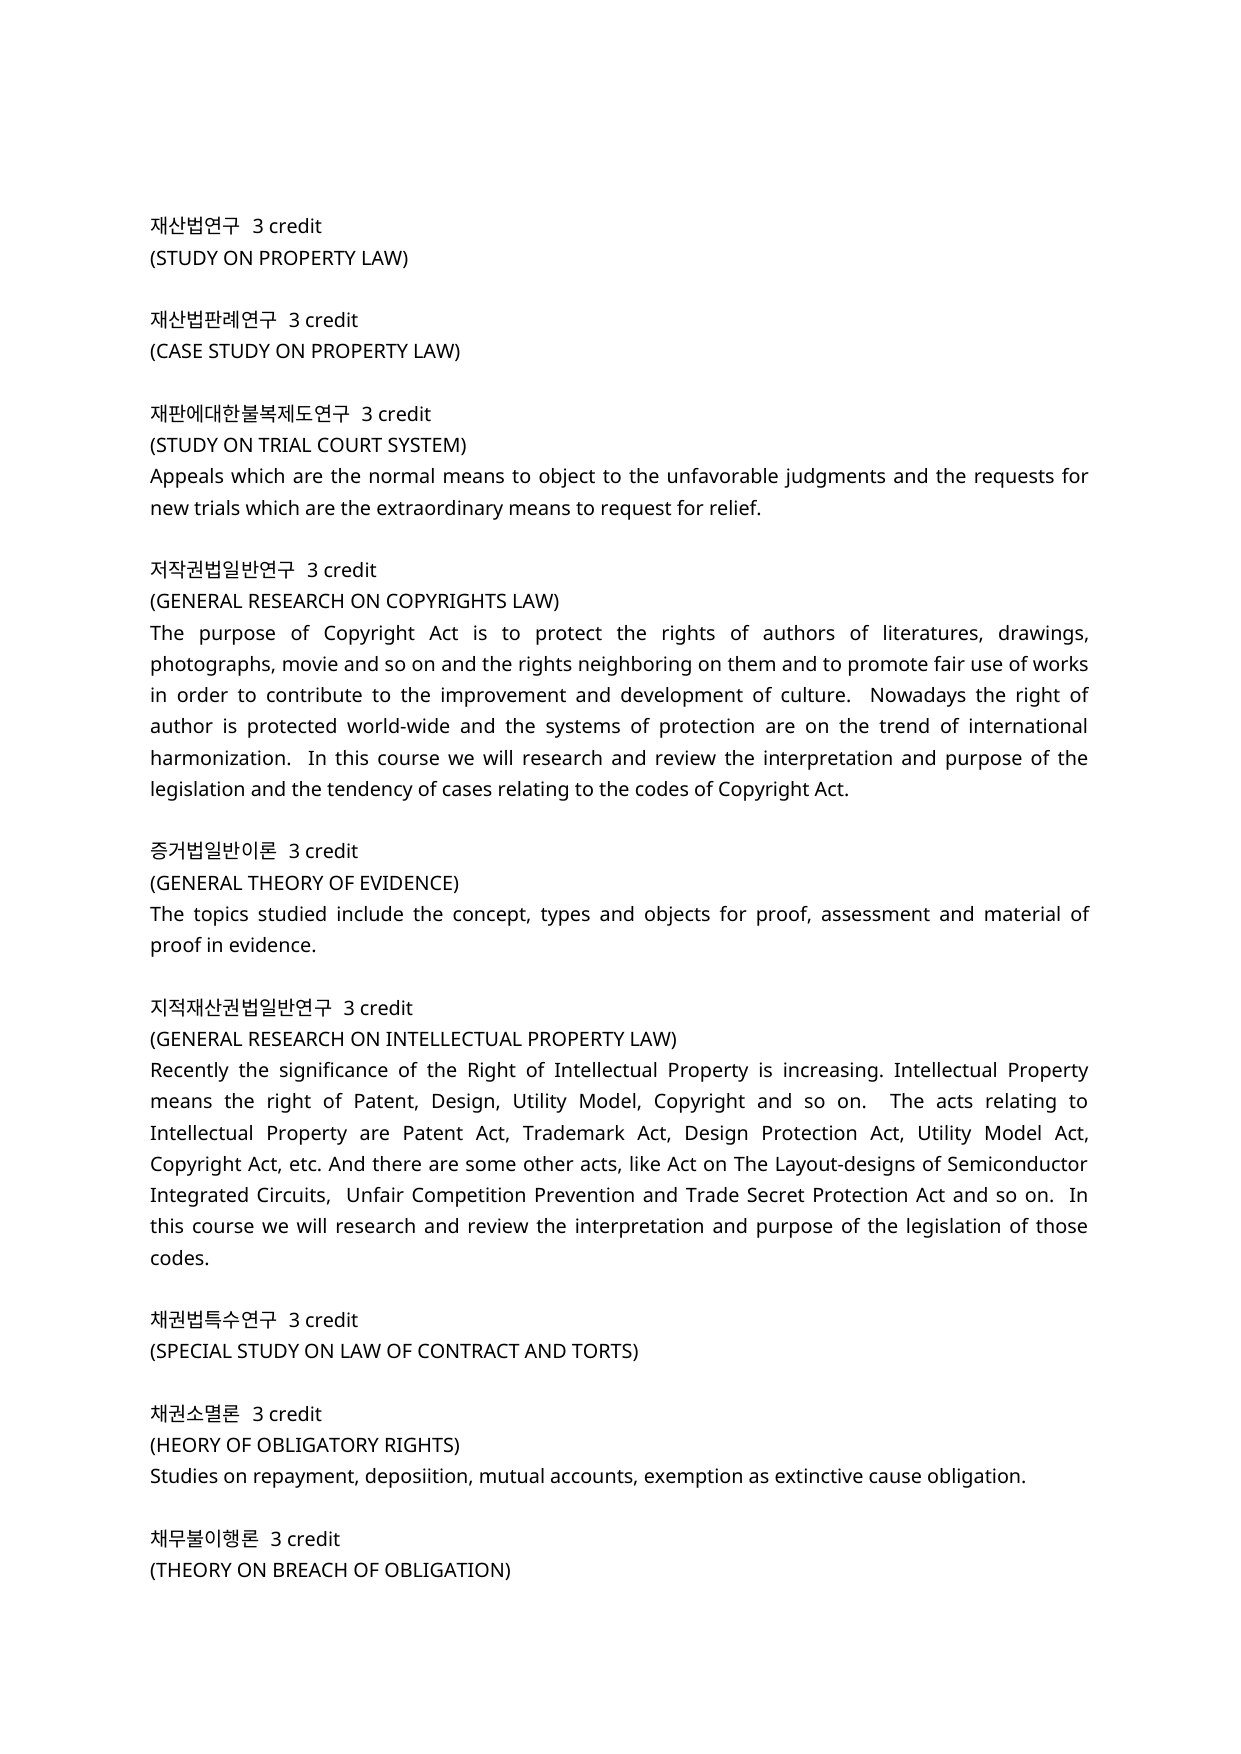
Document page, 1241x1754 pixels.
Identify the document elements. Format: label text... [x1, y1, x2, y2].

text (CASE STUDY ON PROPERTY LAW) [150, 333, 1090, 365]
text The purpose of Copyright Act is to protect the rights of authors of literatures, drawings, photographs, movie and so on and the rights neighboring on them and to promote fair use of works in order to contribute to the improvement and development of culture. Nowadays the right of author is protected world-wide and the systems of protection are on the trend of international harmonization. In this course we will research and review the interpretation and purpose of the legislation and the tendency of cases relating to the codes of Copyright Act. [150, 615, 1090, 802]
text 저작권법일반연구 3 credit [150, 552, 1090, 583]
text (STUDY ON TRIAL COURT SYSTEM) [150, 427, 1090, 458]
text Recently the significance of the Right of Intellectual Property is increasing. Intellectual Property means the right of Patent, Design, Utility Model, Copyright and so on. The acts relating to Intellectual Property are Patent Act, Trademark Act, Design Protection Act, Utility Model Act, Copyright Act, etc. And there are some other acts, like Act on The Layout-designs of Semiconductor Integrated Circuits, Unfair Competition Prevention and Trade Secret Protection Act and so on. In this course we will research and review the interpretation and purpose of the legislation of those codes. [150, 1052, 1090, 1271]
text 채권법특수연구 3 credit [150, 1302, 1090, 1333]
text 재산법판례연구 3 credit [150, 302, 1090, 333]
text 재산법연구 3 credit [150, 208, 1090, 240]
text 증거법일반이론 3 credit [150, 833, 1090, 865]
text (GENERAL RESEARCH ON INTELLECTUAL PROPERTY LAW) [150, 1021, 1090, 1052]
text 재판에대한불복제도연구 3 credit [150, 396, 1090, 427]
text 지적재산권법일반연구 3 credit [150, 990, 1090, 1021]
text Studies on repayment, deposiition, mutual accounts, exemption as extinctive cause obligation. [150, 1458, 1090, 1490]
text 채권소멸론 3 credit [150, 1396, 1090, 1427]
text (STUDY ON PROPERTY LAW) [150, 240, 1090, 271]
text (THEORY ON BREACH OF OBLIGATION) [150, 1552, 1090, 1583]
text The topics studied include the concept, types and objects for proof, assessment and material of proof in evidence. [150, 896, 1090, 958]
text (GENERAL RESEARCH ON COPYRIGHTS LAW) [150, 583, 1090, 615]
text (HEORY OF OBLIGATORY RIGHTS) [150, 1427, 1090, 1458]
text 채무불이행론 3 credit [150, 1521, 1090, 1552]
text (GENERAL THEORY OF EVIDENCE) [150, 865, 1090, 896]
text (SPECIAL STUDY ON LAW OF CONTRACT AND TORTS) [150, 1333, 1090, 1365]
text Appeals which are the normal means to object to the unfavorable judgments and the requests for new trials which are the extraordinary means to request for relief. [150, 458, 1090, 521]
